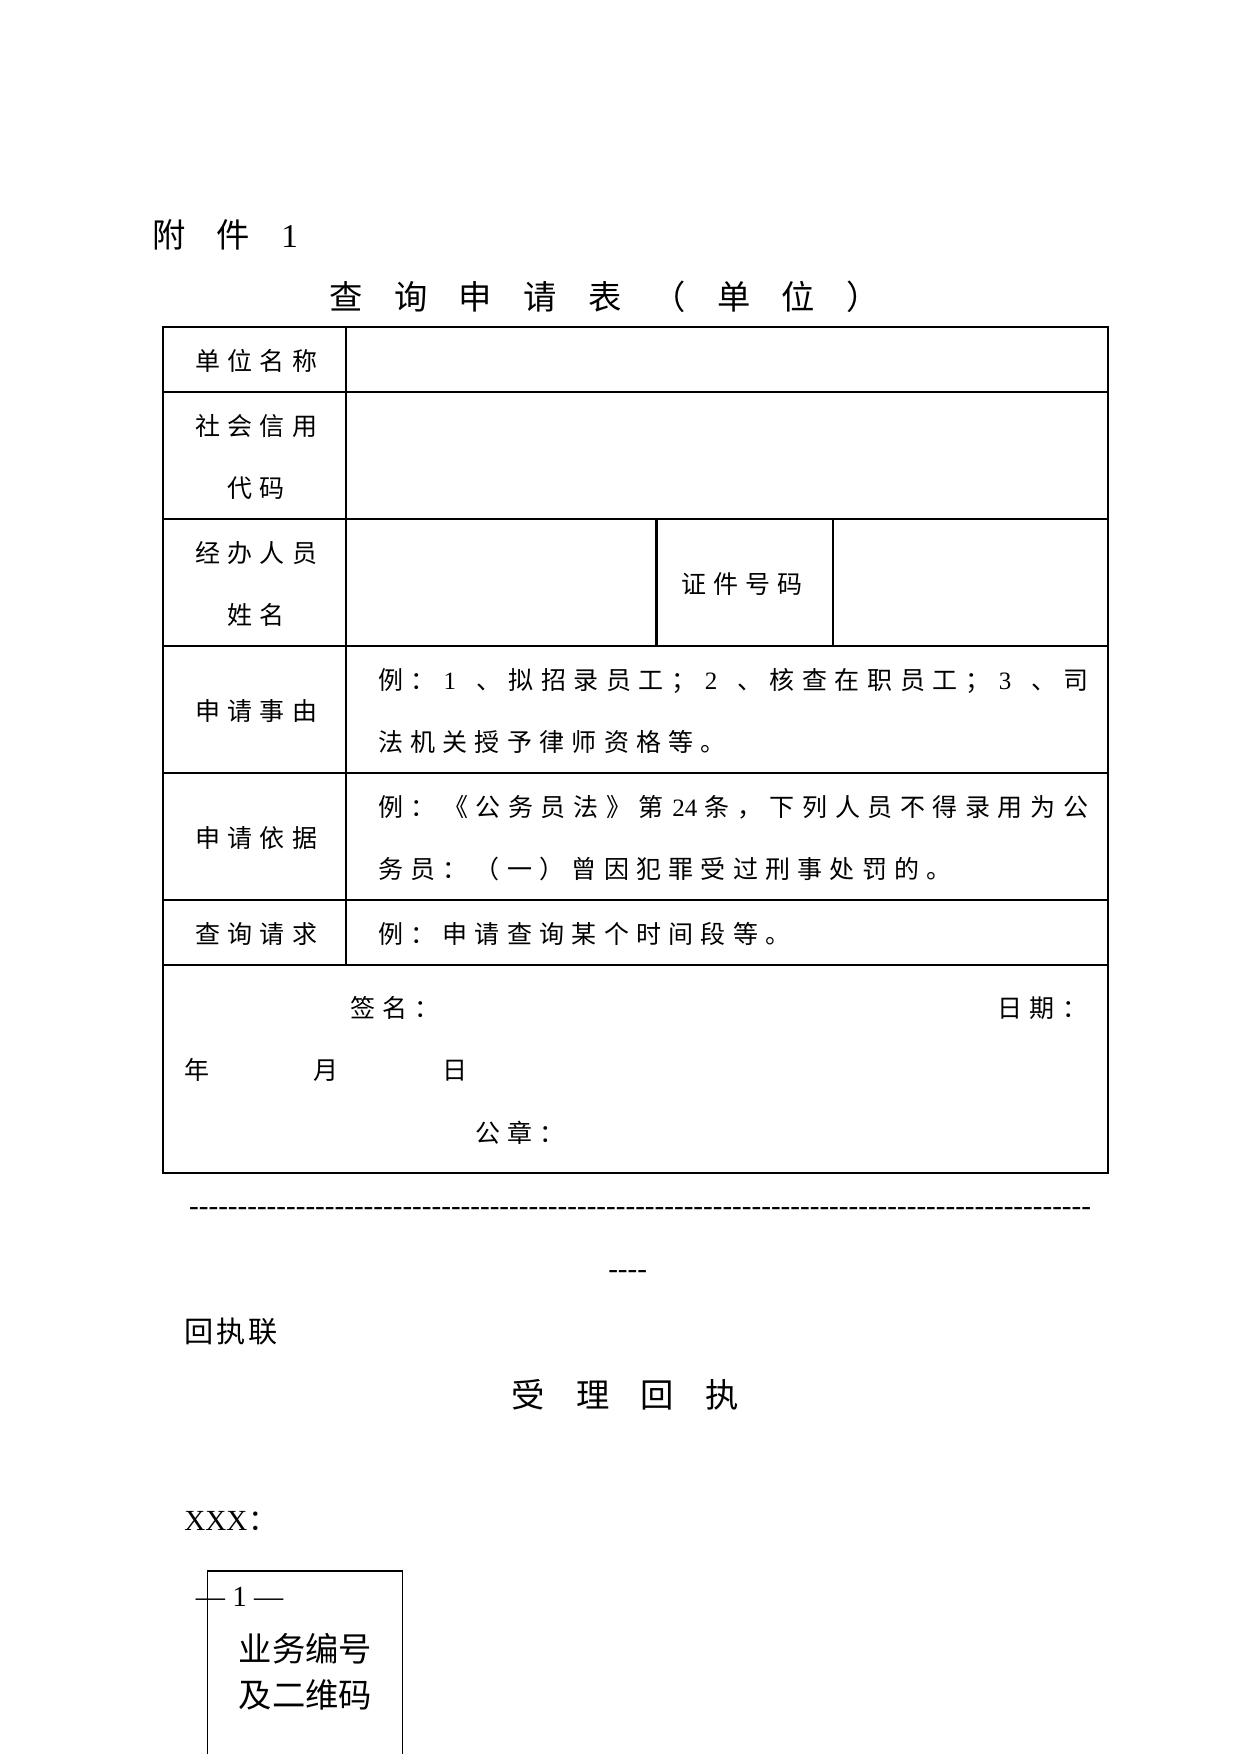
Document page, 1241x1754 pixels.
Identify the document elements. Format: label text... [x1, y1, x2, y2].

table_cell [834, 520, 1107, 645]
table_cell 证件号码 [658, 520, 832, 645]
table_cell 例：申请查询某个时间段等。 [347, 901, 1107, 964]
table_cell 例：1、拟招录员工；2、核查在职员工；3、司法机关授予律师资格等。 [347, 647, 1107, 772]
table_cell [163, 1174, 1108, 1549]
table_cell [347, 520, 655, 645]
table_header [347, 328, 1107, 391]
text 查询申请表（单位） [152, 264, 1088, 326]
table_cell 申请事由 [164, 647, 345, 772]
table_cell 例：《公务员法》第24条，下列人员不得录用为公务员：（一）曾因犯罪受过刑事处罚的。 [347, 774, 1107, 899]
table_cell 签名： 日期： 年 月 日 公章： [164, 966, 1107, 1172]
table_cell 经办人员姓名 [164, 520, 345, 645]
table_cell [347, 393, 1107, 518]
text 附件1 [152, 201, 1088, 264]
table_cell 查询请求 [164, 901, 345, 964]
table_cell 申请依据 [164, 774, 345, 899]
table_cell 社会信用代码 [164, 393, 345, 518]
table_header 单位名称 [164, 328, 345, 391]
